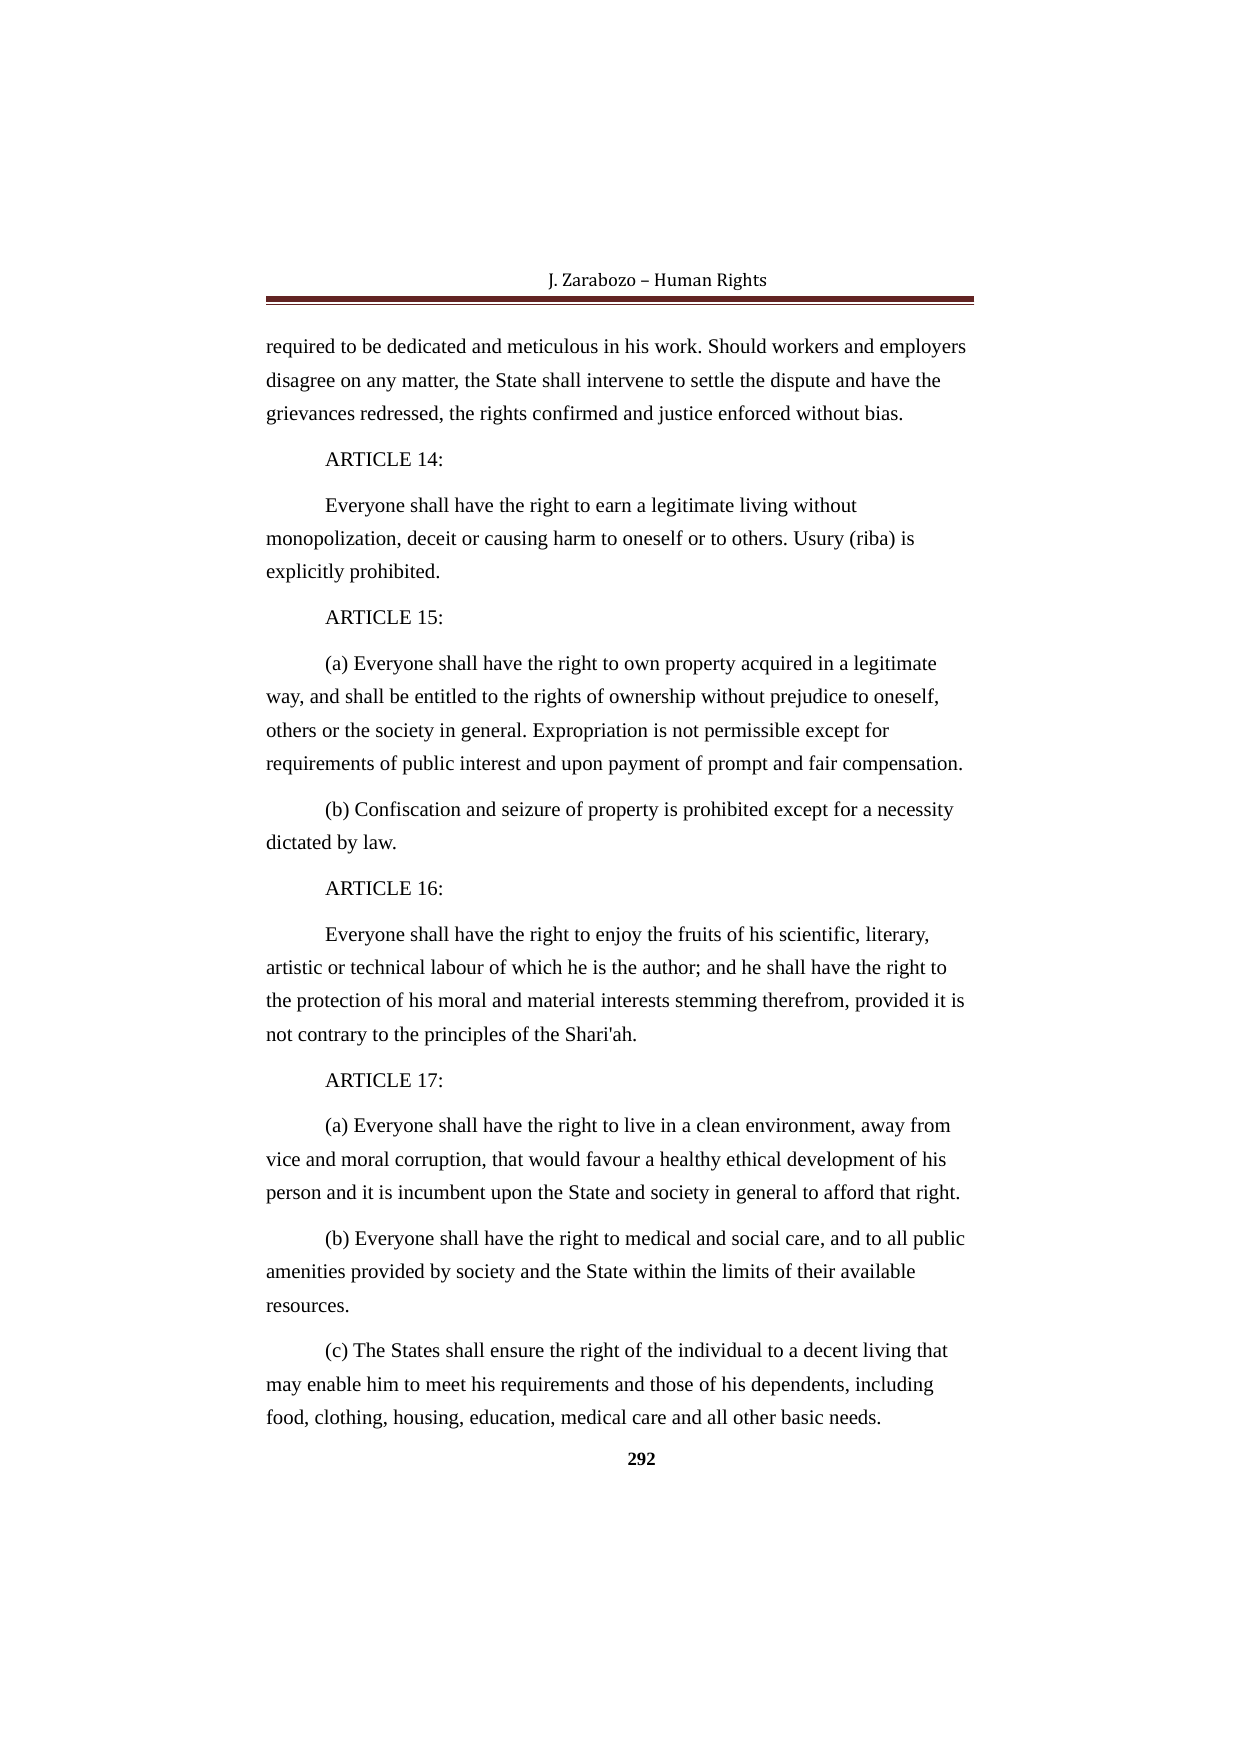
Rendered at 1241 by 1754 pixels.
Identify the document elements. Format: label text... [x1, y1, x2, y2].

text (a) Everyone shall have the right to live in a clean environment, away from vice and moral corruption, that would favour a healthy ethical development of his person and it is incumbent upon the State and society in general to afford that right. [266, 1104, 974, 1204]
text ARTICLE 17: [266, 1058, 974, 1092]
text (b) Everyone shall have the right to medical and social care, and to all public amenities provided by society and the State within the limits of their available resources. [266, 1217, 974, 1317]
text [266, 325, 974, 425]
text Everyone shall have the right to enjoy the fruits of his scientific, literary, artistic or technical labour of which he is the author; and he shall have the right to the protection of his moral and material interests stemming therefrom, provided it is not contrary to the principles of the Shari'ah. [266, 912, 974, 1046]
text ARTICLE 14: [266, 437, 974, 471]
text (a) Everyone shall have the right to own property acquired in a legitimate way, and shall be entitled to the rights of ownership without prejudice to oneself, others or the society in general. Expropriation is not permissible except for requirements of public interest and upon payment of prompt and fair compensation. [266, 642, 974, 775]
text (c) The States shall ensure the right of the individual to a decent living that may enable him to meet his requirements and those of his dependents, including food, clothing, housing, education, medical care and all other basic needs. [266, 1329, 974, 1429]
text ARTICLE 15: [266, 596, 974, 629]
text Everyone shall have the right to earn a legitimate living without monopolization, deceit or causing harm to oneself or to others. Usury (riba) is explicitly prohibited. [266, 483, 974, 583]
text ARTICLE 16: [266, 867, 974, 900]
text (b) Confiscation and seizure of property is prohibited except for a necessity dictated by law. [266, 787, 974, 854]
